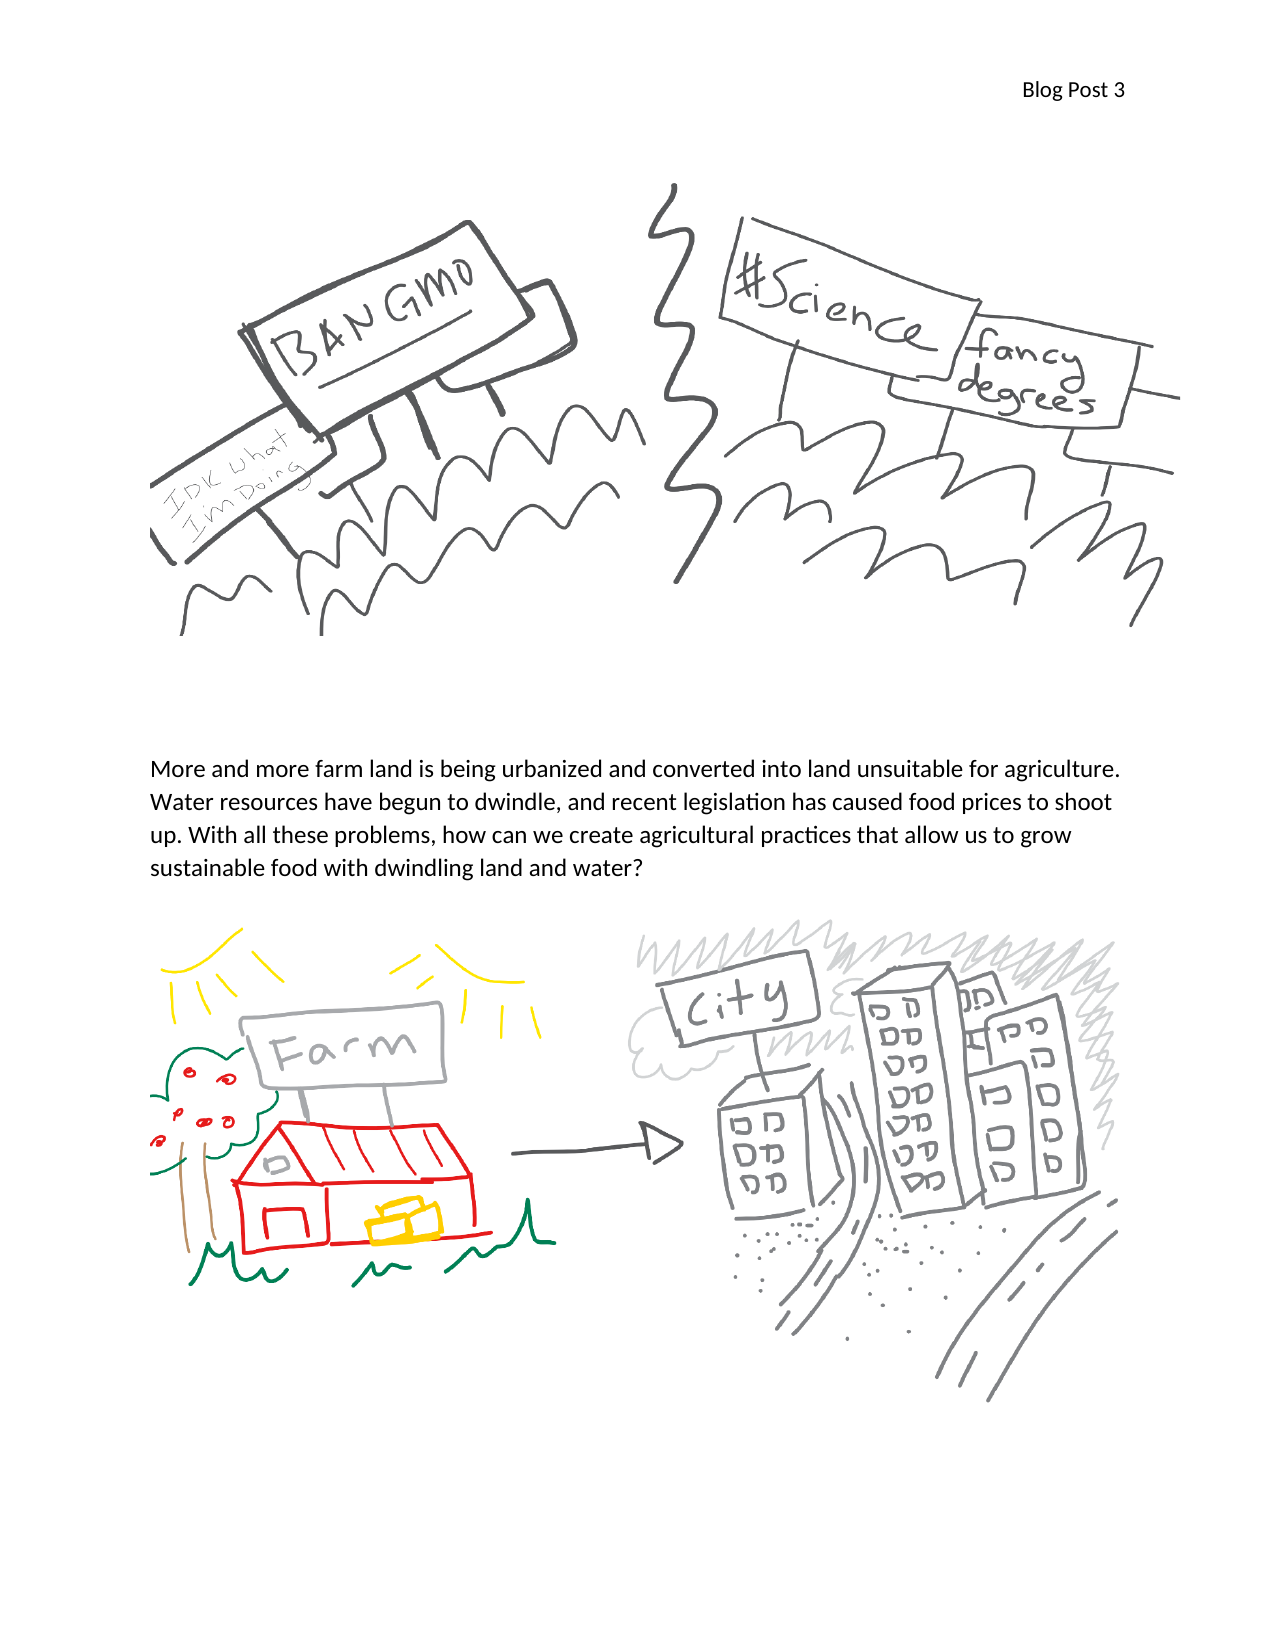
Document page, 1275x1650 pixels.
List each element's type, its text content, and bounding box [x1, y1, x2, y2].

picture [150, 901, 1125, 1421]
picture [150, 150, 1180, 636]
text More and more farm land is being urbanized and converted into land unsuitable for agriculture. Water resources have begun to dwindle, and recent legislation has caused food prices to shoot up. With all these problems, how can we create agricultural practices that allow us to grow sustainable food with dwindling land and water? [150, 753, 1125, 882]
